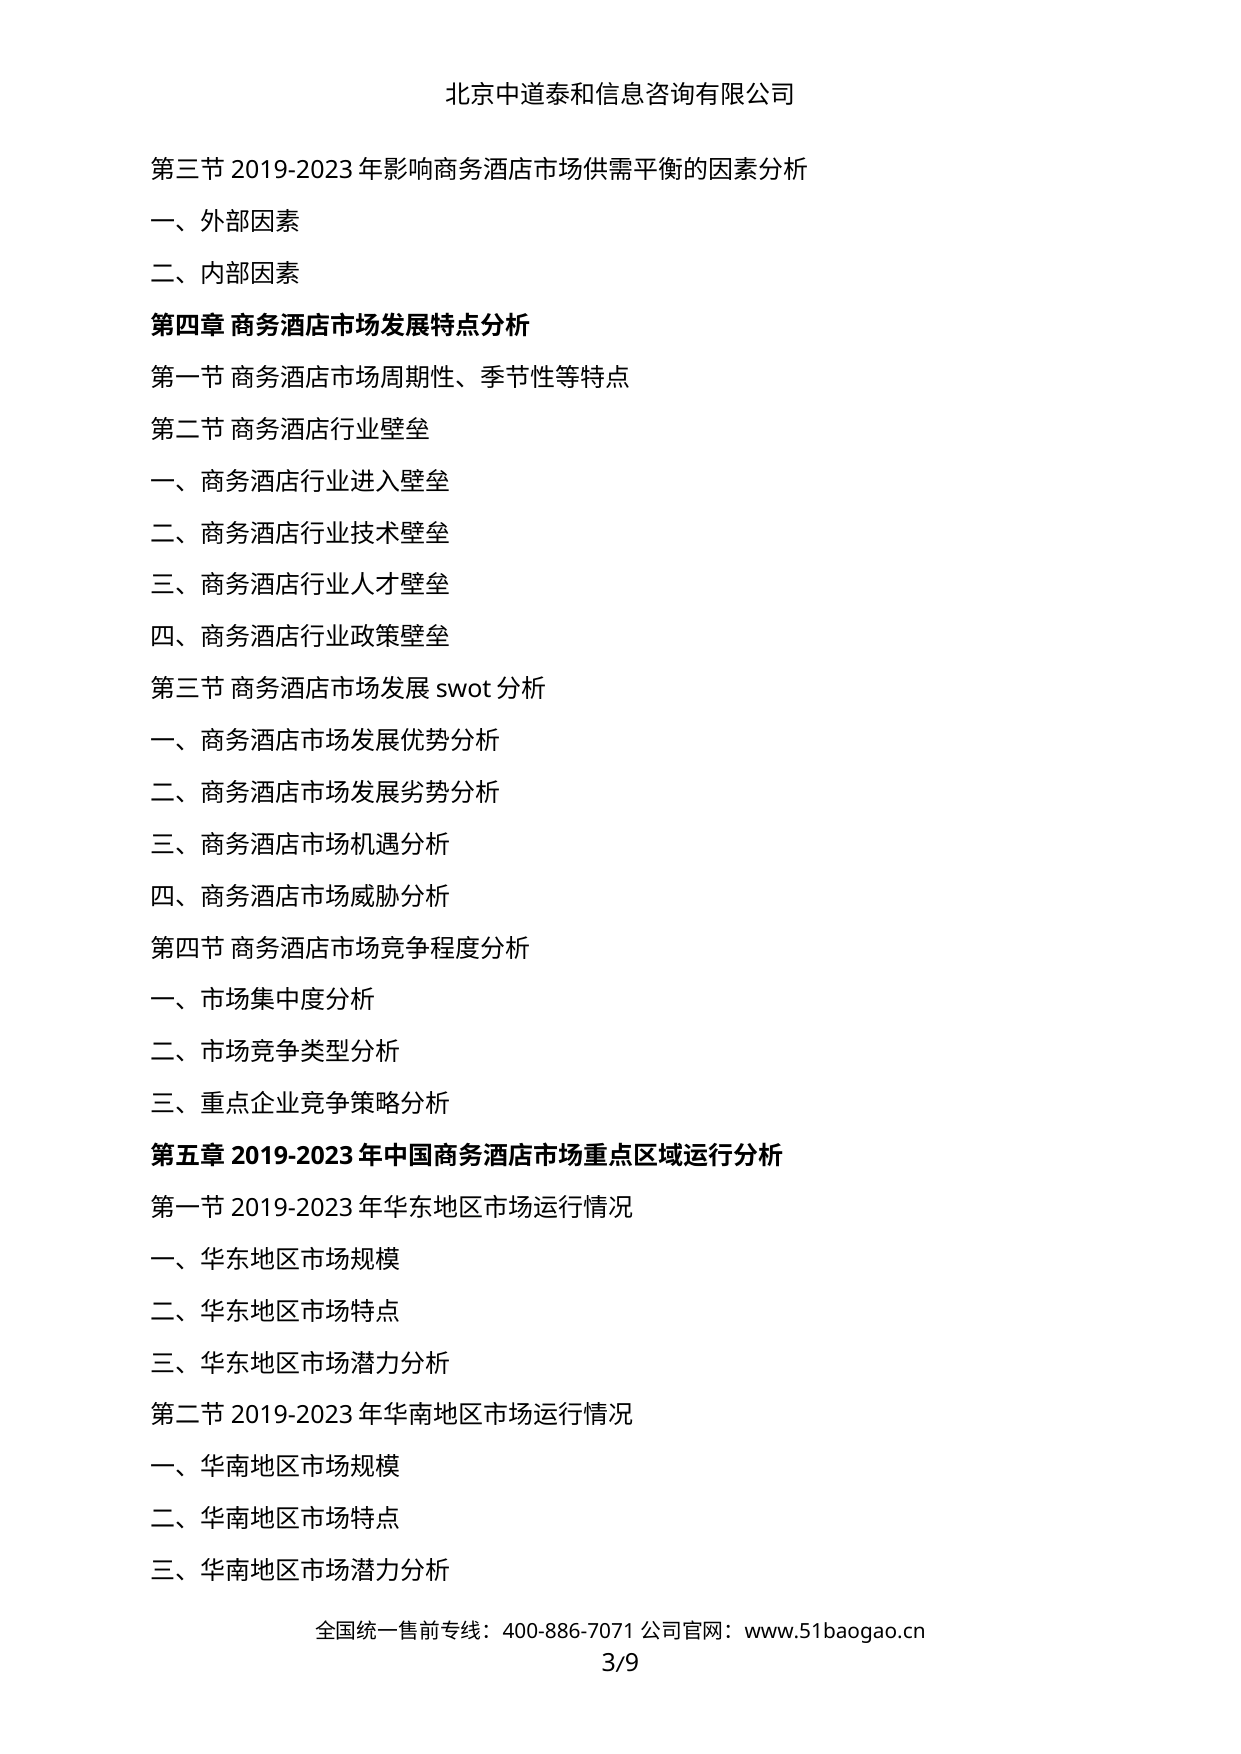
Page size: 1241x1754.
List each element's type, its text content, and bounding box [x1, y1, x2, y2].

text 一、华东地区市场规模 [150, 1239, 1090, 1276]
text 二、市场竞争类型分析 [150, 1032, 1090, 1068]
text 三、华南地区市场潜力分析 [150, 1551, 1090, 1587]
text 第三节 2019-2023年影响商务酒店市场供需平衡的因素分析 [150, 150, 1090, 186]
text 二、商务酒店市场发展劣势分析 [150, 772, 1090, 809]
text 二、内部因素 [150, 254, 1090, 290]
text 第四章 商务酒店市场发展特点分析 [150, 306, 1090, 342]
text 二、华东地区市场特点 [150, 1291, 1090, 1327]
text 一、市场集中度分析 [150, 980, 1090, 1016]
text 第二节 2019-2023年华南地区市场运行情况 [150, 1395, 1090, 1431]
text 第一节 商务酒店市场周期性、季节性等特点 [150, 357, 1090, 394]
text 第二节 商务酒店行业壁垒 [150, 409, 1090, 446]
text 一、外部因素 [150, 202, 1090, 238]
text 一、华南地区市场规模 [150, 1447, 1090, 1483]
text 一、商务酒店市场发展优势分析 [150, 721, 1090, 757]
text 三、华东地区市场潜力分析 [150, 1343, 1090, 1379]
text 第三节 商务酒店市场发展swot分析 [150, 669, 1090, 705]
text 三、重点企业竞争策略分析 [150, 1084, 1090, 1120]
text 三、商务酒店市场机遇分析 [150, 824, 1090, 861]
text 一、商务酒店行业进入壁垒 [150, 461, 1090, 497]
text 二、商务酒店行业技术壁垒 [150, 513, 1090, 549]
text 四、商务酒店行业政策壁垒 [150, 617, 1090, 653]
text 三、商务酒店行业人才壁垒 [150, 565, 1090, 601]
text 二、华南地区市场特点 [150, 1499, 1090, 1535]
text 第一节 2019-2023年华东地区市场运行情况 [150, 1187, 1090, 1224]
text 第五章 2019-2023年中国商务酒店市场重点区域运行分析 [150, 1136, 1090, 1172]
text 第四节 商务酒店市场竞争程度分析 [150, 928, 1090, 964]
text 四、商务酒店市场威胁分析 [150, 876, 1090, 912]
